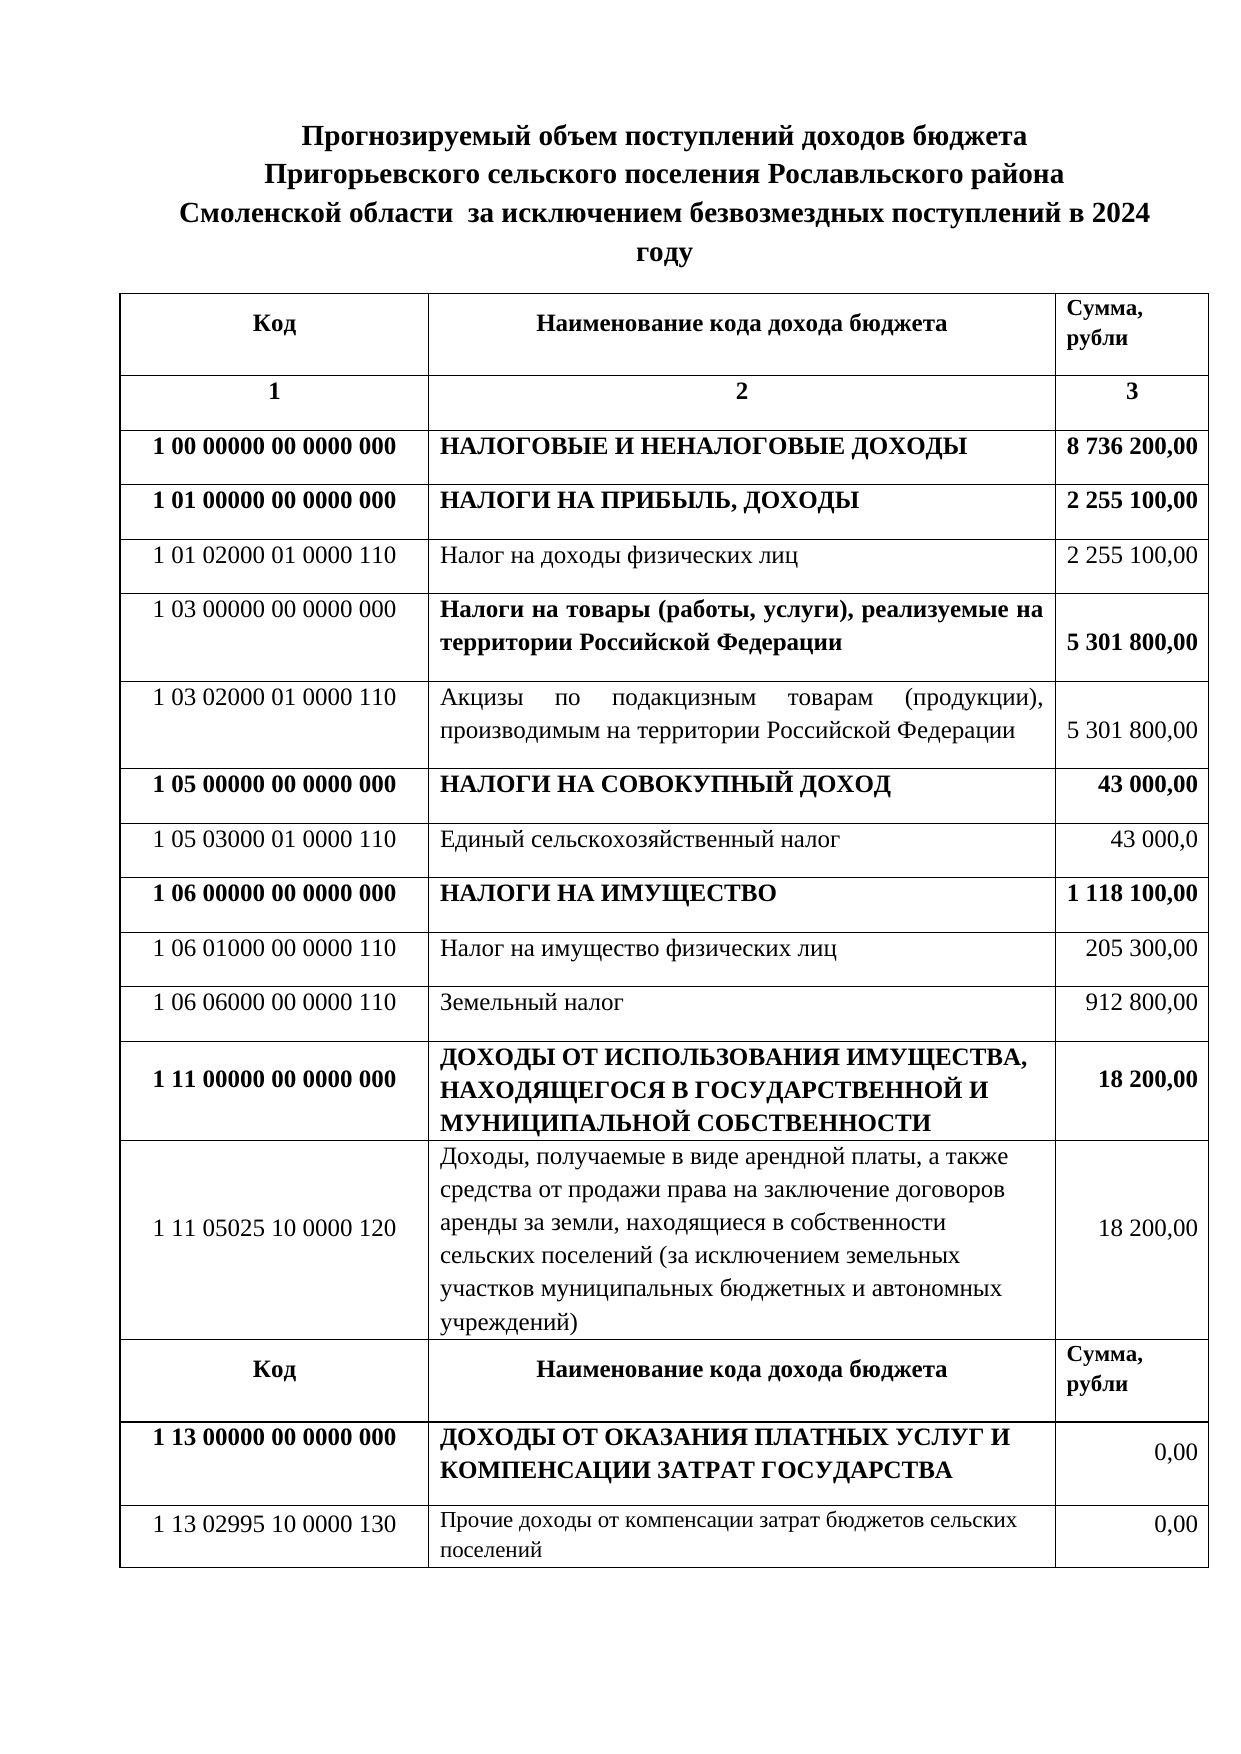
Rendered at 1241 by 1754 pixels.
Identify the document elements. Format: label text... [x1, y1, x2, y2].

table_cell НАЛОГИ НА СОВОКУПНЫЙ ДОХОД [429, 769, 1055, 823]
text Прогнозируемый объем поступлений доходов бюджета Пригорьевского сельского поселения Рославльского района Смоленской области за исключением безвозмездных поступлений в 2024 году [177, 118, 1152, 267]
table_cell 1 05 00000 00 0000 000 [121, 769, 428, 823]
table_cell 18 200,00 [1056, 1042, 1208, 1140]
table_cell Наименование кода дохода бюджета [429, 1340, 1055, 1421]
table_cell 1 00 00000 00 0000 000 [121, 431, 428, 484]
table_cell 1 13 02995 10 0000 130 [121, 1506, 428, 1567]
table_cell 0,00 [1056, 1423, 1208, 1505]
table_cell 1 06 00000 00 0000 000 [121, 878, 428, 932]
table_cell 5 301 800,00 [1056, 682, 1208, 768]
table_header Сумма, рубли [1056, 294, 1208, 375]
table_cell НАЛОГОВЫЕ И НЕНАЛОГОВЫЕ ДОХОДЫ [429, 431, 1055, 484]
table_cell Земельный налог [429, 987, 1055, 1041]
table_cell ДОХОДЫ ОТ ОКАЗАНИЯ ПЛАТНЫХ УСЛУГ И КОМПЕНСАЦИИ ЗАТРАТ ГОСУДАРСТВА [429, 1423, 1055, 1505]
table_cell Доходы, получаемые в виде арендной платы, а также средства от продажи права на заключение договоров аренды за земли, находящиеся в собственности сельских поселений (за исключением земельных участков муниципальных бюджетных и автономных учреждений) [429, 1141, 1055, 1339]
table_cell 1 [121, 376, 428, 430]
table_cell Сумма, рубли [1056, 1340, 1208, 1421]
table_cell Налоги на товары (работы, услуги), реализуемые на территории Российской Федерации [429, 594, 1055, 681]
table_cell 912 800,00 [1056, 987, 1208, 1041]
table_cell 3 [1056, 376, 1208, 430]
table_cell 1 01 02000 01 0000 110 [121, 540, 428, 593]
table_cell 1 03 02000 01 0000 110 [121, 682, 428, 768]
table_cell 0,00 [1056, 1506, 1208, 1567]
table_cell Акцизы по подакцизным товарам (продукции), производимым на территории Российской Федерации [429, 682, 1055, 768]
table_cell 2 255 100,00 [1056, 540, 1208, 593]
table_cell 1 06 01000 00 0000 110 [121, 933, 428, 986]
table_cell 8 736 200,00 [1056, 431, 1208, 484]
table_cell 43 000,00 [1056, 769, 1208, 823]
table_cell 1 11 05025 10 0000 120 [121, 1141, 428, 1339]
table_cell 205 300,00 [1056, 933, 1208, 986]
table_cell НАЛОГИ НА ИМУЩЕСТВО [429, 878, 1055, 932]
table_cell Код [121, 1340, 428, 1421]
table_cell 1 05 03000 01 0000 110 [121, 824, 428, 877]
table_cell 2 255 100,00 [1056, 485, 1208, 539]
table_cell Налог на доходы физических лиц [429, 540, 1055, 593]
table_cell 1 13 00000 00 0000 000 [121, 1423, 428, 1505]
table_cell 18 200,00 [1056, 1141, 1208, 1339]
table_cell 1 03 00000 00 0000 000 [121, 594, 428, 681]
table_cell 1 118 100,00 [1056, 878, 1208, 932]
table_cell ДОХОДЫ ОТ ИСПОЛЬЗОВАНИЯ ИМУЩЕСТВА, НАХОДЯЩЕГОСЯ В ГОСУДАРСТВЕННОЙ И МУНИЦИПАЛЬНОЙ СОБСТВЕННОСТИ [429, 1042, 1055, 1140]
table_header Наименование кода дохода бюджета [429, 294, 1055, 375]
table_cell 5 301 800,00 [1056, 594, 1208, 681]
table_cell 2 [429, 376, 1055, 430]
table_header Код [121, 294, 428, 375]
table_cell 1 06 06000 00 0000 110 [121, 987, 428, 1041]
table_cell Прочие доходы от компенсации затрат бюджетов сельских поселений [429, 1506, 1055, 1567]
table_cell 1 01 00000 00 0000 000 [121, 485, 428, 539]
table_cell 43 000,0 [1056, 824, 1208, 877]
table_cell Единый сельскохозяйственный налог [429, 824, 1055, 877]
table_cell Налог на имущество физических лиц [429, 933, 1055, 986]
table_cell НАЛОГИ НА ПРИБЫЛЬ, ДОХОДЫ [429, 485, 1055, 539]
table_cell 1 11 00000 00 0000 000 [121, 1042, 428, 1140]
